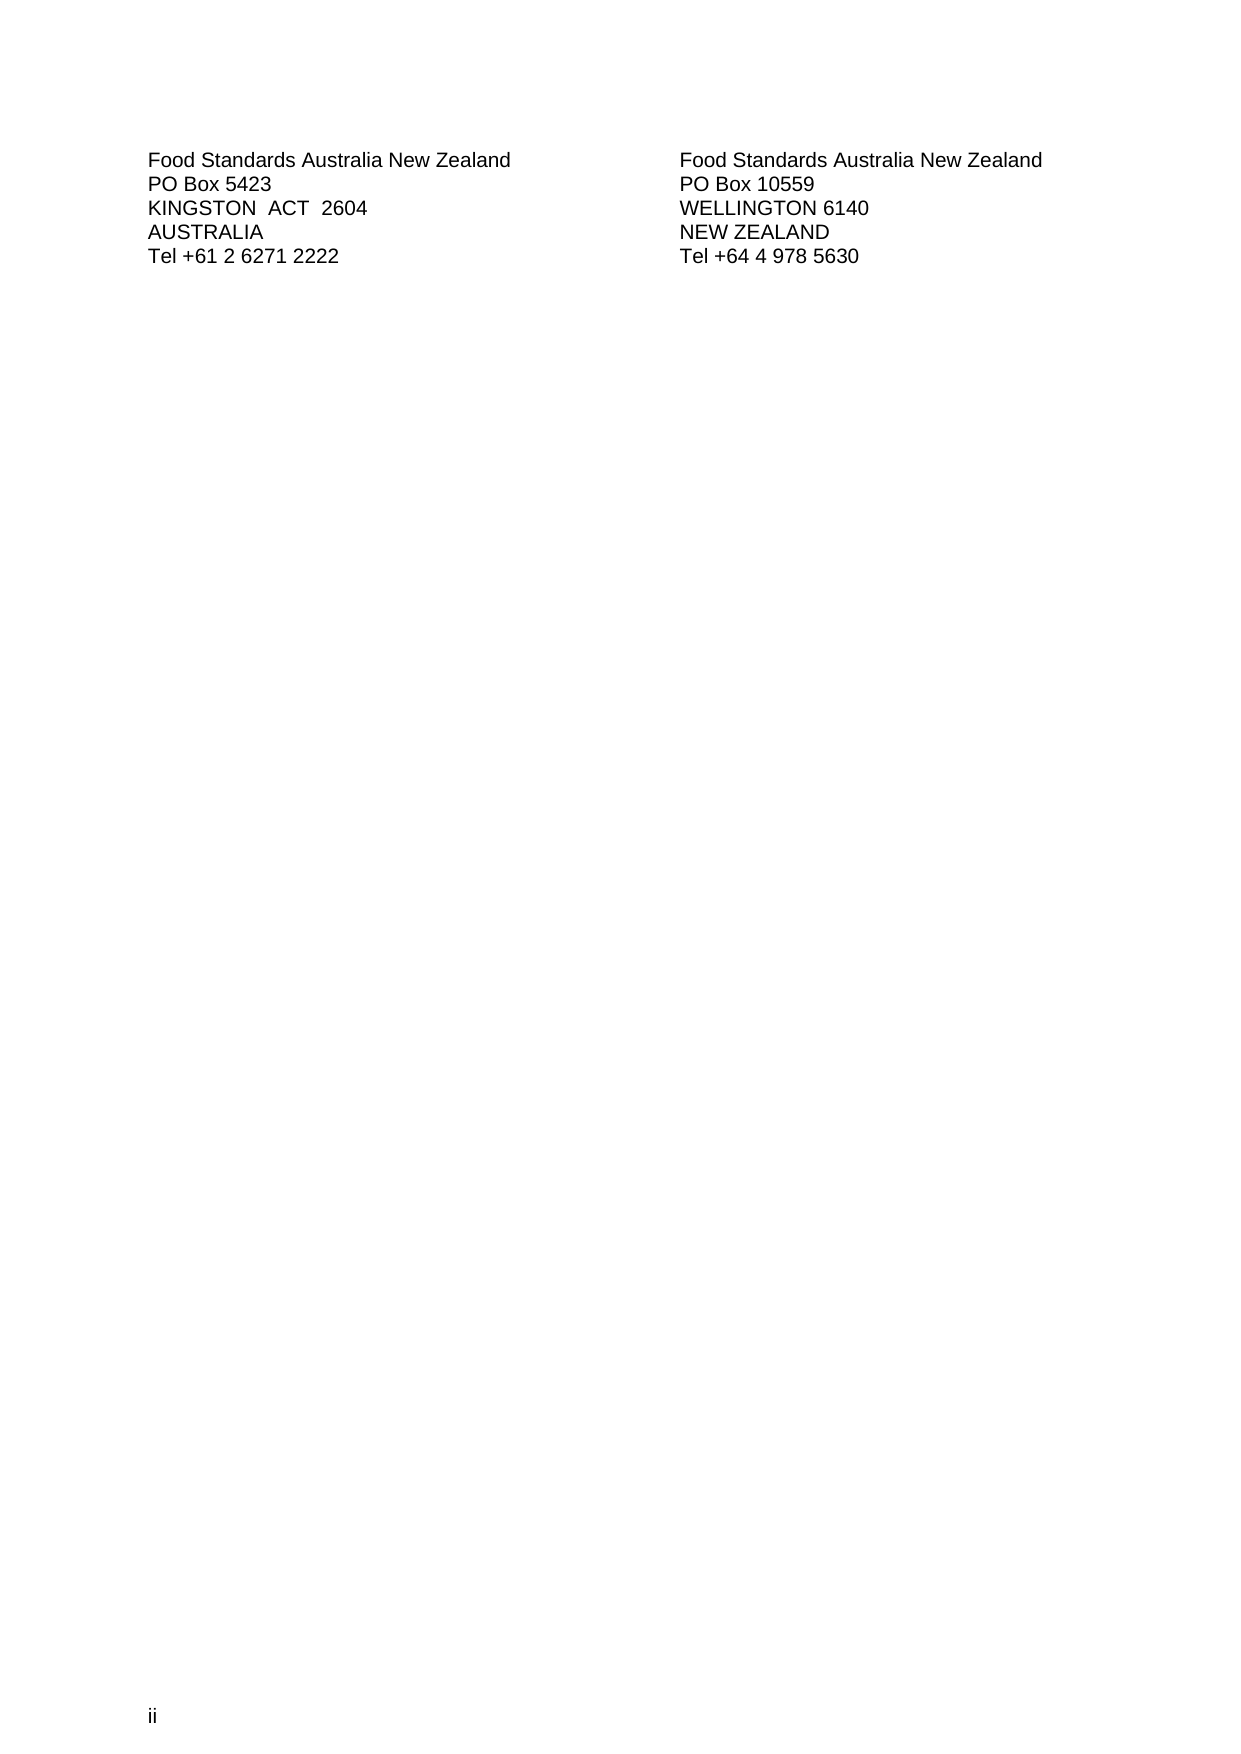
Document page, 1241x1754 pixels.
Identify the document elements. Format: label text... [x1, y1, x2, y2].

text KINGSTON ACT 2604 WELLINGTON 6140 [148, 196, 1092, 219]
text Tel +61 2 6271 2222 Tel +64 4 978 5630 [148, 243, 1092, 267]
text PO Box 5423 PO Box 10559 [148, 172, 1092, 196]
text Food Standards Australia New Zealand Food Standards Australia New Zealand [148, 148, 1092, 172]
text AUSTRALIA NEW ZEALAND [148, 219, 1092, 243]
